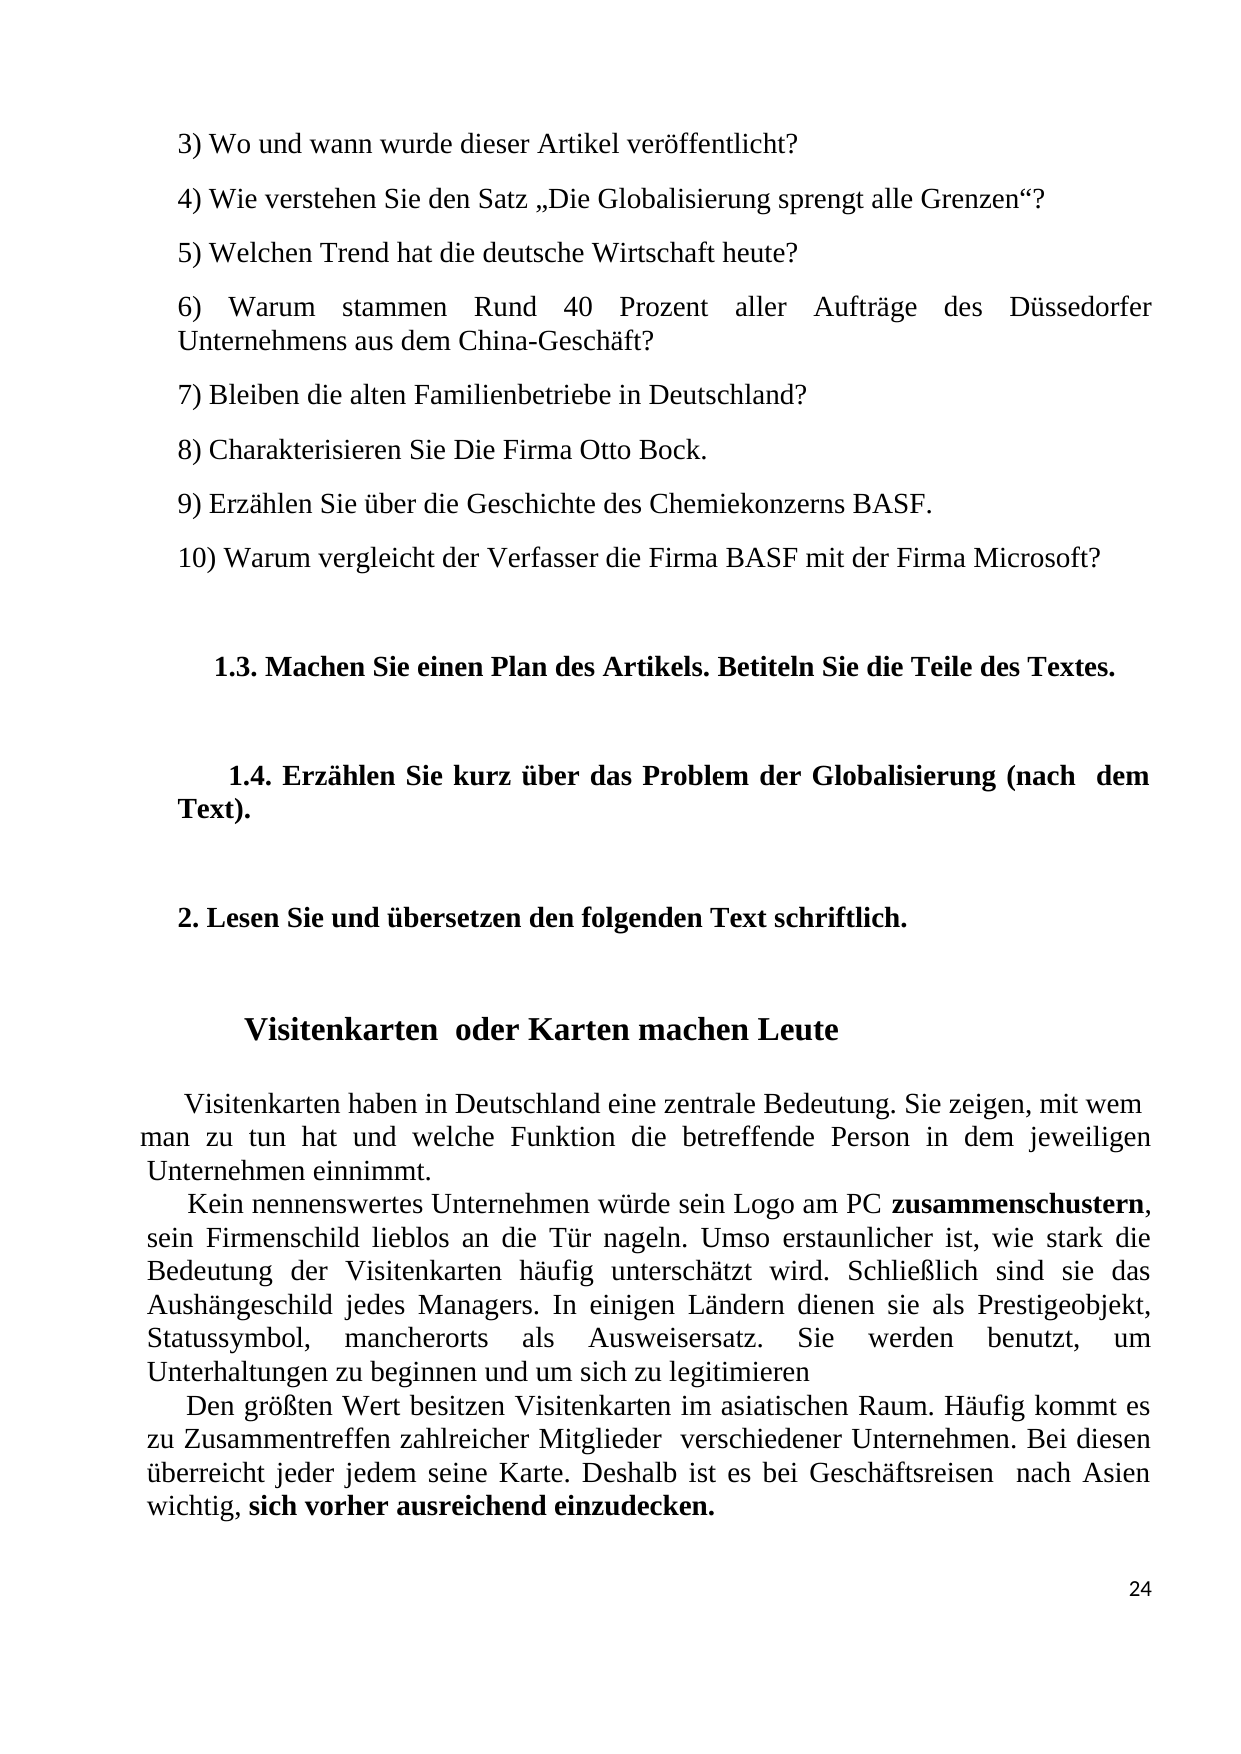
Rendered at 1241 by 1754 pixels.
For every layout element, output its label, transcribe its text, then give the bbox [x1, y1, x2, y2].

text 3) Wo und wann wurde dieser Artikel veröffentlicht? [177, 126, 1152, 160]
text Visitenkarten oder Karten machen Leute [177, 1009, 1152, 1047]
text 10) Warum vergleicht der Verfasser die Firma BASF mit der Firma Microsoft? [177, 541, 1152, 574]
text man zu tun hat und welche Funktion die betreffende Person in dem jeweiligen Unternehmen einnimmt. [140, 1119, 1152, 1186]
text Den größten Wert besitzen Visitenkarten im asiatischen Raum. Häufig kommt es zu Zusammentreffen zahlreicher Mitglieder verschiedener Unternehmen. Bei diesen überreicht jeder jedem seine Karte. Deshalb ist es bei Geschäftsreisen nach Asien wichtig, sich vorher ausreichend einzudecken. [140, 1388, 1152, 1522]
text 5) Welchen Trend hat die deutsche Wirtschaft heute? [177, 235, 1152, 269]
text 4) Wie verstehen Sie den Satz „Die Globalisierung sprengt alle Grenzen“? [177, 181, 1152, 214]
text 9) Erzählen Sie über die Geschichte des Chemiekonzerns BASF. [177, 486, 1152, 520]
text 2. Lesen Sie und übersetzen den folgenden Text schriftlich. [177, 900, 1152, 934]
text 1.4. Erzählen Sie kurz über das Problem der Globalisierung (nach dem Text). [177, 758, 1152, 825]
text Visitenkarten haben in Deutschland eine zentrale Bedeutung. Sie zeigen, mit wem [140, 1086, 1152, 1119]
text 8) Charakterisieren Sie Die Firma Otto Bock. [177, 432, 1152, 465]
text 1.3. Machen Sie einen Plan des Artikels. Betiteln Sie die Teile des Textes. [177, 649, 1152, 683]
text Kein nennenswertes Unternehmen würde sein Logo am PC zusammenschustern, sein Firmenschild lieblos an die Tür nageln. Umso erstaunlicher ist, wie stark die Bedeutung der Visitenkarten häufig unterschätzt wird. Schließlich sind sie das Aushängeschild jedes Managers. In einigen Ländern dienen sie als Prestigeobjekt, Statussymbol, mancherorts als Ausweisersatz. Sie werden benutzt, um Unterhaltungen zu beginnen und um sich zu legitimieren [140, 1186, 1152, 1388]
text 6) Warum stammen Rund 40 Prozent aller Aufträge des Düssedorfer Unternehmens aus dem China-Geschäft? [177, 289, 1152, 357]
text 7) Bleiben die alten Familienbetriebe in Deutschland? [177, 377, 1152, 411]
